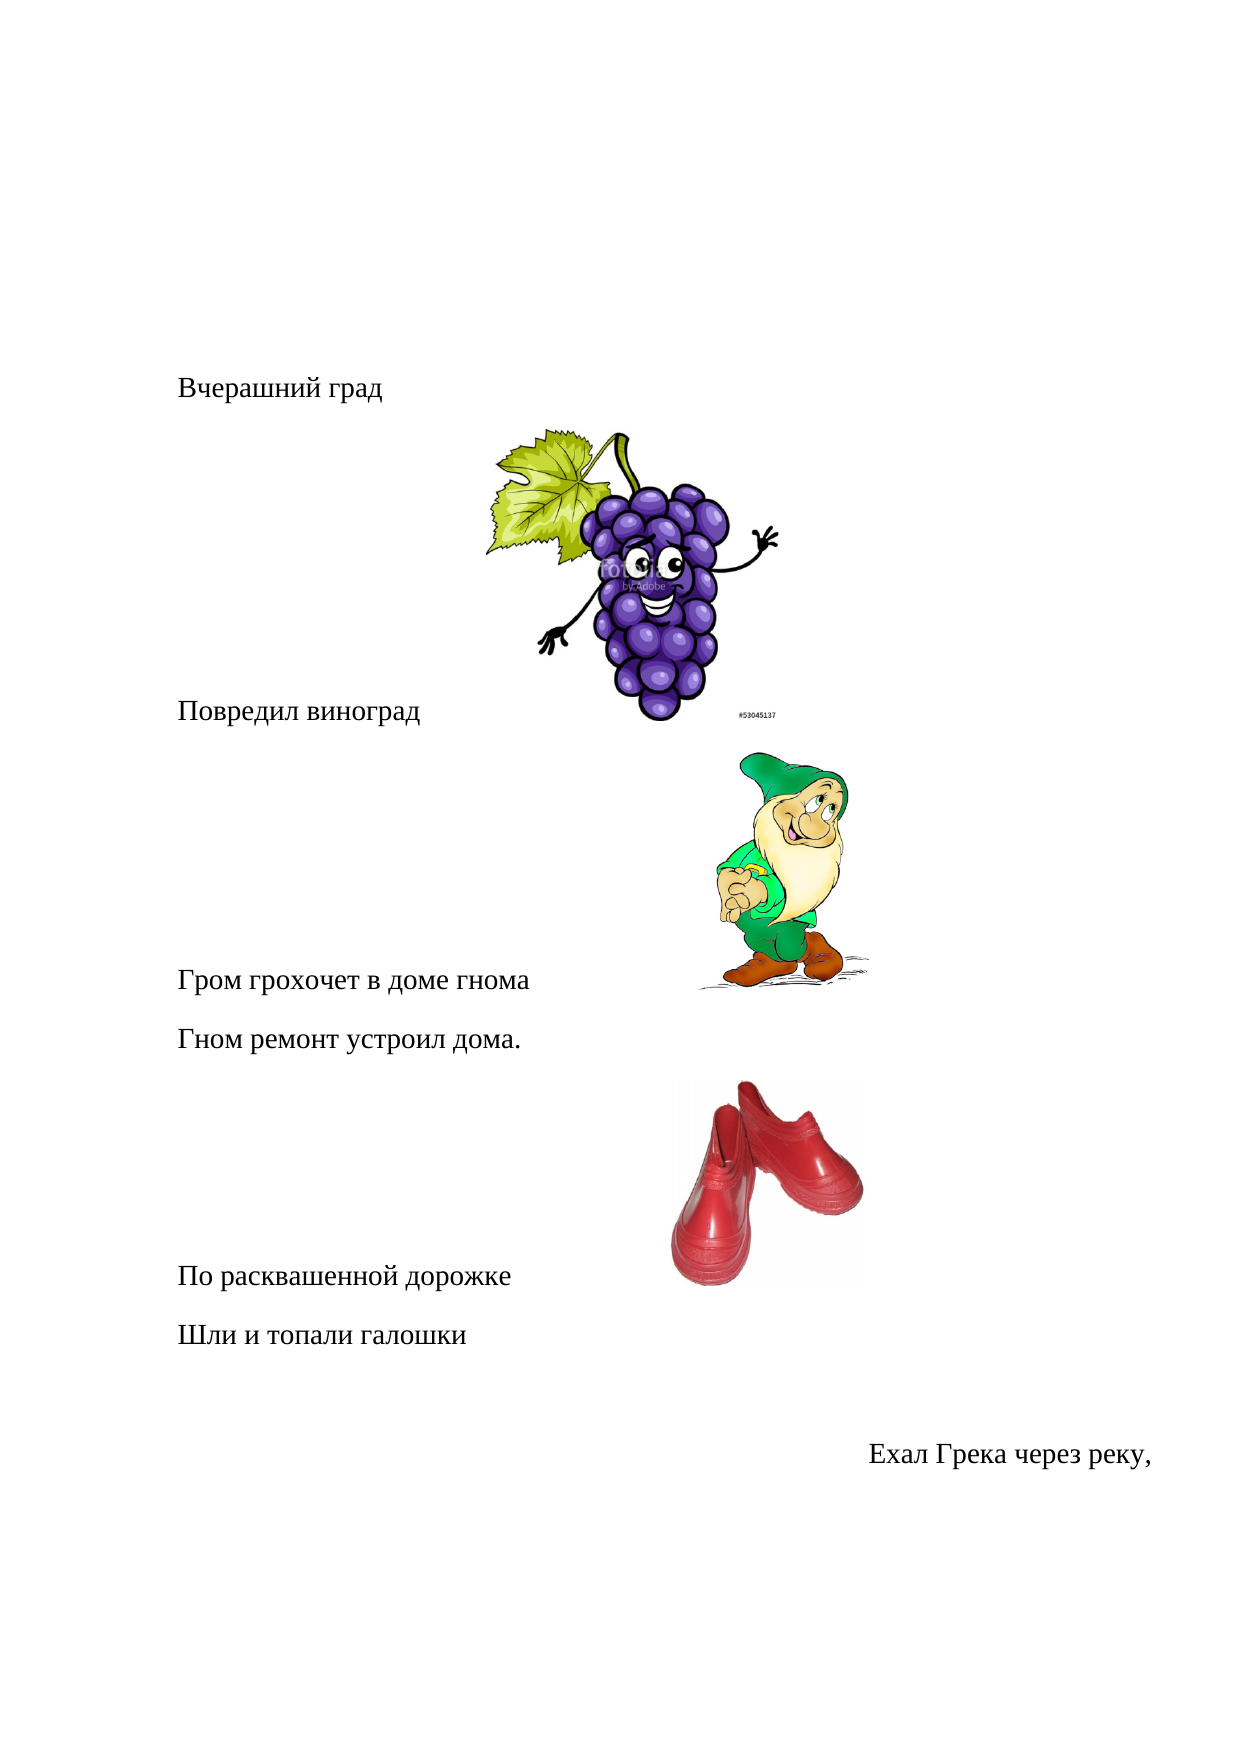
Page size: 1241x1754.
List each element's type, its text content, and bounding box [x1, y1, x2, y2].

text Шли и топали галошки [177, 1317, 1152, 1351]
text Вчерашний град [177, 370, 1152, 404]
text Ехал Грека через реку, [177, 1436, 1152, 1470]
picture [486, 429, 779, 721]
text Гном ремонт устроил дома. [177, 1021, 1152, 1055]
text По расквашенной дорожке [177, 1081, 1152, 1292]
text Гром грохочет в доме гнома [177, 752, 1152, 995]
picture [664, 1080, 870, 1286]
picture [697, 752, 870, 990]
